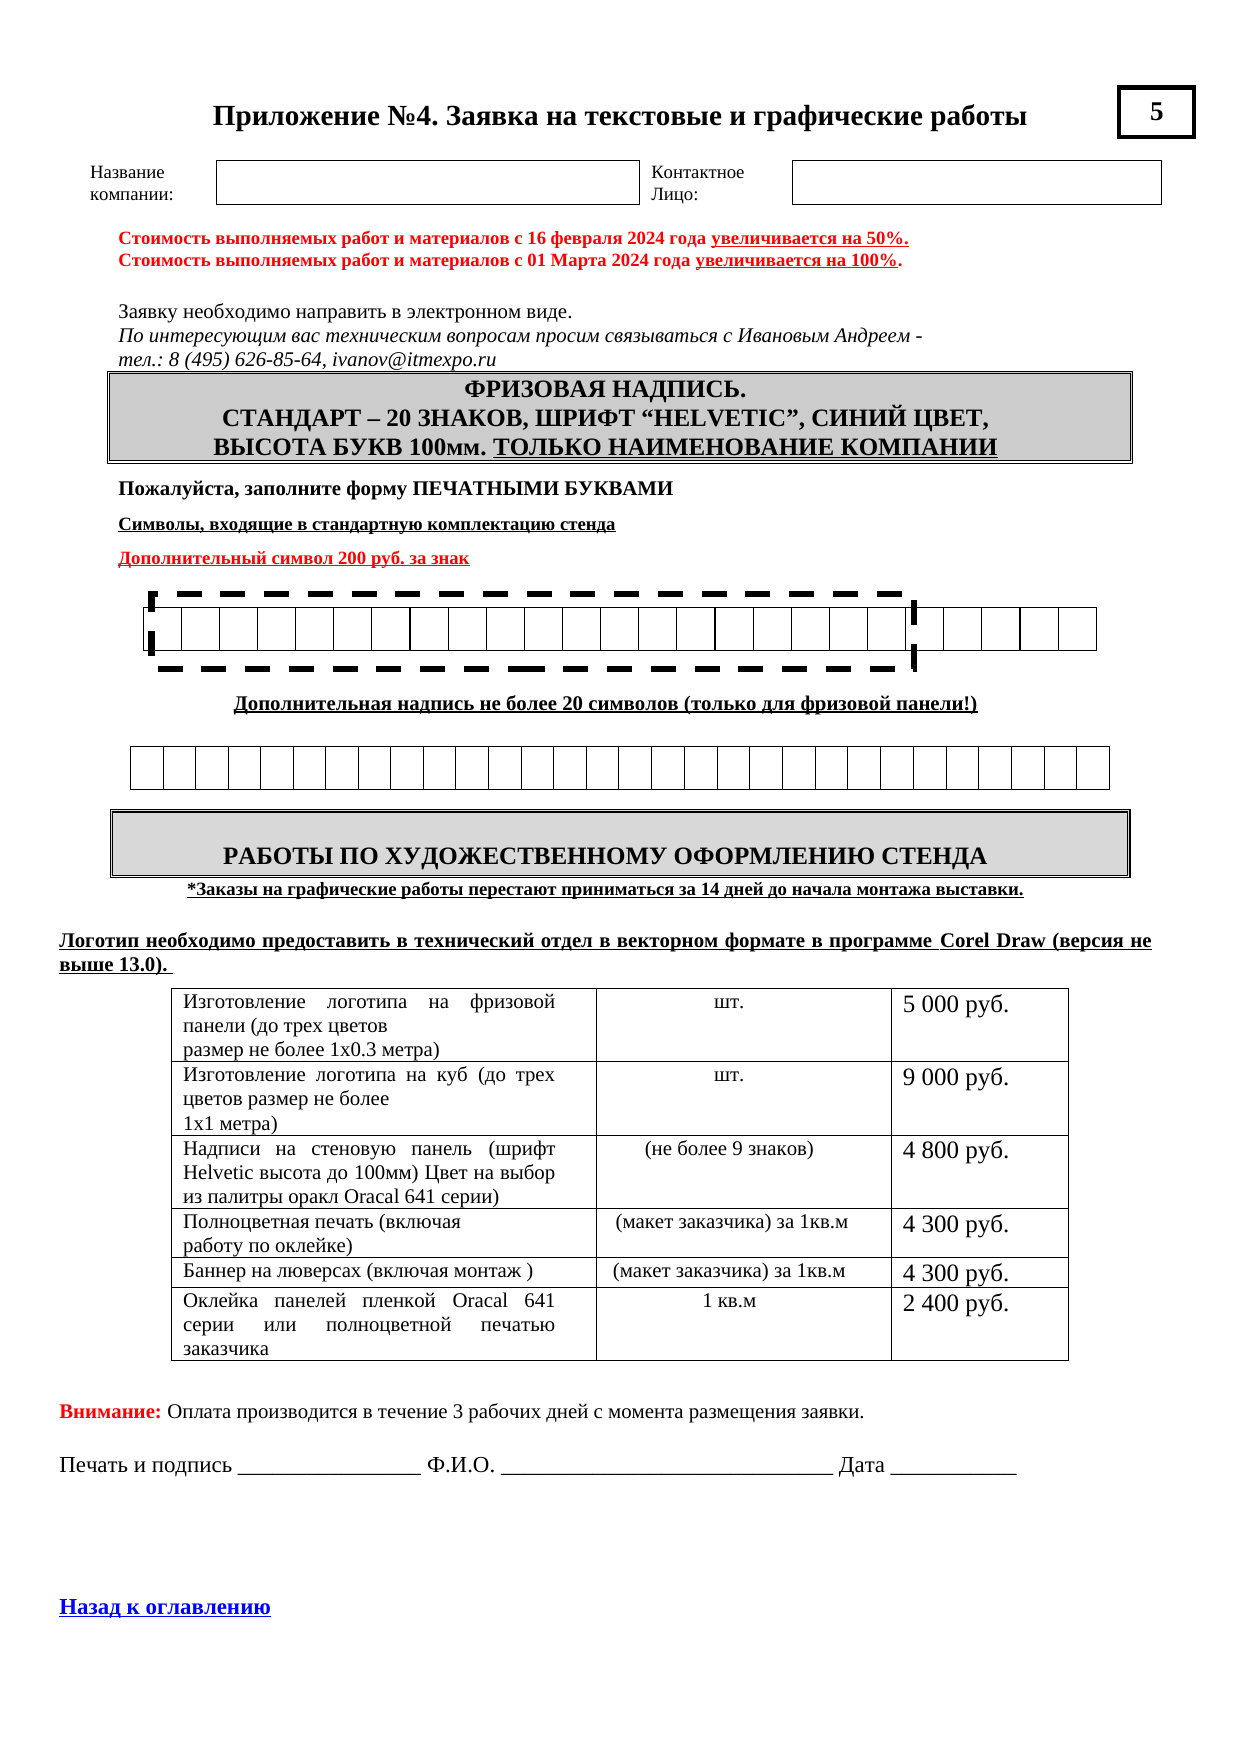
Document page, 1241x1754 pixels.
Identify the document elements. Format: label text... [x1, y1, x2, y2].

table_header [914, 747, 946, 789]
table_header [372, 608, 409, 650]
table_header [326, 747, 358, 789]
table_header [449, 608, 486, 650]
table_header Контактное Лицо: [640, 160, 792, 204]
table_cell Полноцветная печать (включая работу по оклейке) [172, 1209, 596, 1257]
table_header [391, 747, 423, 789]
table_header РАБОТЫ ПО ХУДОЖЕСТВЕННОМУ ОФОРМЛЕНИЮ СТЕНДА [113, 813, 1127, 875]
table_header [563, 608, 600, 650]
table_header [296, 608, 333, 650]
table_header [718, 747, 749, 789]
table_header [1045, 747, 1076, 789]
table_header [261, 747, 293, 789]
text тел.: 8 (495) 626-85-64, ivanov@itmexpo.ru [118, 347, 1181, 371]
text Дополнительный символ 200 руб. за знак [118, 547, 1152, 568]
table_header [830, 608, 867, 650]
table_cell 1 кв.м [597, 1288, 891, 1360]
table_header [489, 747, 521, 789]
text Символы, входящие в стандартную комплектацию стенда [118, 513, 1152, 534]
table_cell 4 300 руб. [892, 1258, 1068, 1287]
table_header [164, 747, 195, 789]
table_header [982, 608, 1019, 650]
text Логотип необходимо предоставить в технический отдел в векторном формате в программе Corel Draw (версия не выше 13.0). [59, 928, 1152, 949]
table_header [487, 608, 524, 650]
table_header [217, 161, 639, 204]
table_header [1059, 608, 1096, 650]
table_header [639, 608, 676, 650]
table_header [652, 747, 684, 789]
table_header [229, 747, 260, 789]
table_header [754, 608, 791, 650]
table_header [906, 608, 943, 650]
text Печать и подпись ________________ Ф.И.О. _____________________________ Дата ___________ [59, 1451, 1152, 1478]
table_header [716, 608, 753, 650]
table_header [411, 608, 448, 650]
table_header [816, 747, 847, 789]
table_cell Оклейка панелей пленкой Oracal 641 серии или полноцветной печатью заказчика [172, 1288, 596, 1360]
table_header [587, 747, 618, 789]
table_header [750, 747, 782, 789]
text Логотип необходимо предоставить в технический отдел в векторном формате в программе Corel Draw (версия не выше 13.0). [59, 950, 1152, 976]
table_header шт. [597, 989, 891, 1061]
table_header [1077, 747, 1109, 789]
table_header 5 000 руб. [892, 989, 1068, 1061]
table_header [1021, 608, 1058, 650]
text Внимание: Оплата производится в течение 3 рабочих дней с момента размещения заявки. [59, 1398, 1181, 1423]
table_header [456, 747, 488, 789]
table_cell Баннер на люверсах (включая монтаж ) [172, 1258, 596, 1287]
table_cell шт. [597, 1062, 891, 1134]
table_header [144, 608, 181, 650]
text Заявку необходимо направить в электронном виде. [118, 299, 1181, 323]
table_header [220, 608, 257, 650]
table_header [1012, 747, 1044, 789]
table_header Изготовление логотипа на фризовой панели (до трех цветов размер не более 1х0.3 метра) [172, 989, 596, 1061]
table_header [848, 747, 880, 789]
table_cell Изготовление логотипа на куб (до трех цветов размер не более 1х1 метра) [172, 1062, 596, 1134]
subtitle Приложение №4. Заявка на текстовые и графические работы [59, 98, 1117, 131]
table_header [783, 747, 815, 789]
table_cell 4 800 руб. [892, 1136, 1068, 1208]
table_cell (не более 9 знаков) [597, 1136, 891, 1208]
table_header [334, 608, 371, 650]
table_header [554, 747, 586, 789]
text *Заказы на графические работы перестают приниматься за 14 дней до начала монтажа выставки. [59, 878, 1152, 899]
table_cell Надписи на стеновую панель (шрифт Helvetic высота до 100мм) Цвет на выбор из палитры оракл Oracal 641 серии) [172, 1136, 596, 1208]
subtitle Стоимость выполняемых работ и материалов с 01 Марта 2024 года увеличивается на 100%. [118, 248, 1181, 270]
table_header [601, 608, 638, 650]
text Назад к оглавлению [59, 1593, 1181, 1619]
table_header [182, 608, 219, 650]
table_header [677, 608, 714, 650]
table_header [525, 608, 562, 650]
table_header [258, 608, 295, 650]
table_header [294, 747, 325, 789]
table_header [881, 747, 913, 789]
table_header [868, 608, 905, 650]
table_cell 2 400 руб. [892, 1288, 1068, 1360]
text Пожалуйста, заполните форму ПЕЧАТНЫМИ БУКВАМИ [118, 476, 1152, 500]
table_header [131, 747, 163, 789]
table_cell 9 000 руб. [892, 1062, 1068, 1134]
subtitle Стоимость выполняемых работ и материалов с 16 февраля 2024 года увеличивается на 50%. [118, 227, 1181, 248]
table_header [522, 747, 553, 789]
table_cell (макет заказчика) за 1кв.м [597, 1209, 891, 1257]
table_header [359, 747, 390, 789]
table_header [619, 747, 651, 789]
text По интересующим вас техническим вопросам просим связываться с Ивановым Андреем - [118, 323, 1181, 347]
table_header [424, 747, 455, 789]
text Дополнительная надпись не более 20 символов (только для фризовой панели!) [59, 690, 1152, 714]
table_header [979, 747, 1011, 789]
table_header [947, 747, 978, 789]
table_header [792, 608, 829, 650]
table_cell 4 300 руб. [892, 1209, 1068, 1257]
table_header [793, 161, 1161, 204]
table_cell (макет заказчика) за 1кв.м [597, 1258, 891, 1287]
table_header [685, 747, 717, 789]
table_header [944, 608, 981, 650]
table_header Название компании: [79, 160, 216, 204]
table_header ФРИЗОВАЯ НАДПИСЬ. СТАНДАРТ – 20 ЗНАКОВ, ШРИФТ “HELVETIC”, СИНИЙ ЦВЕТ, ВЫСОТА БУКВ 100мм. ТОЛЬКО НАИМЕНОВАНИЕ КОМПАНИИ [110, 374, 1130, 460]
table_header [196, 747, 228, 789]
